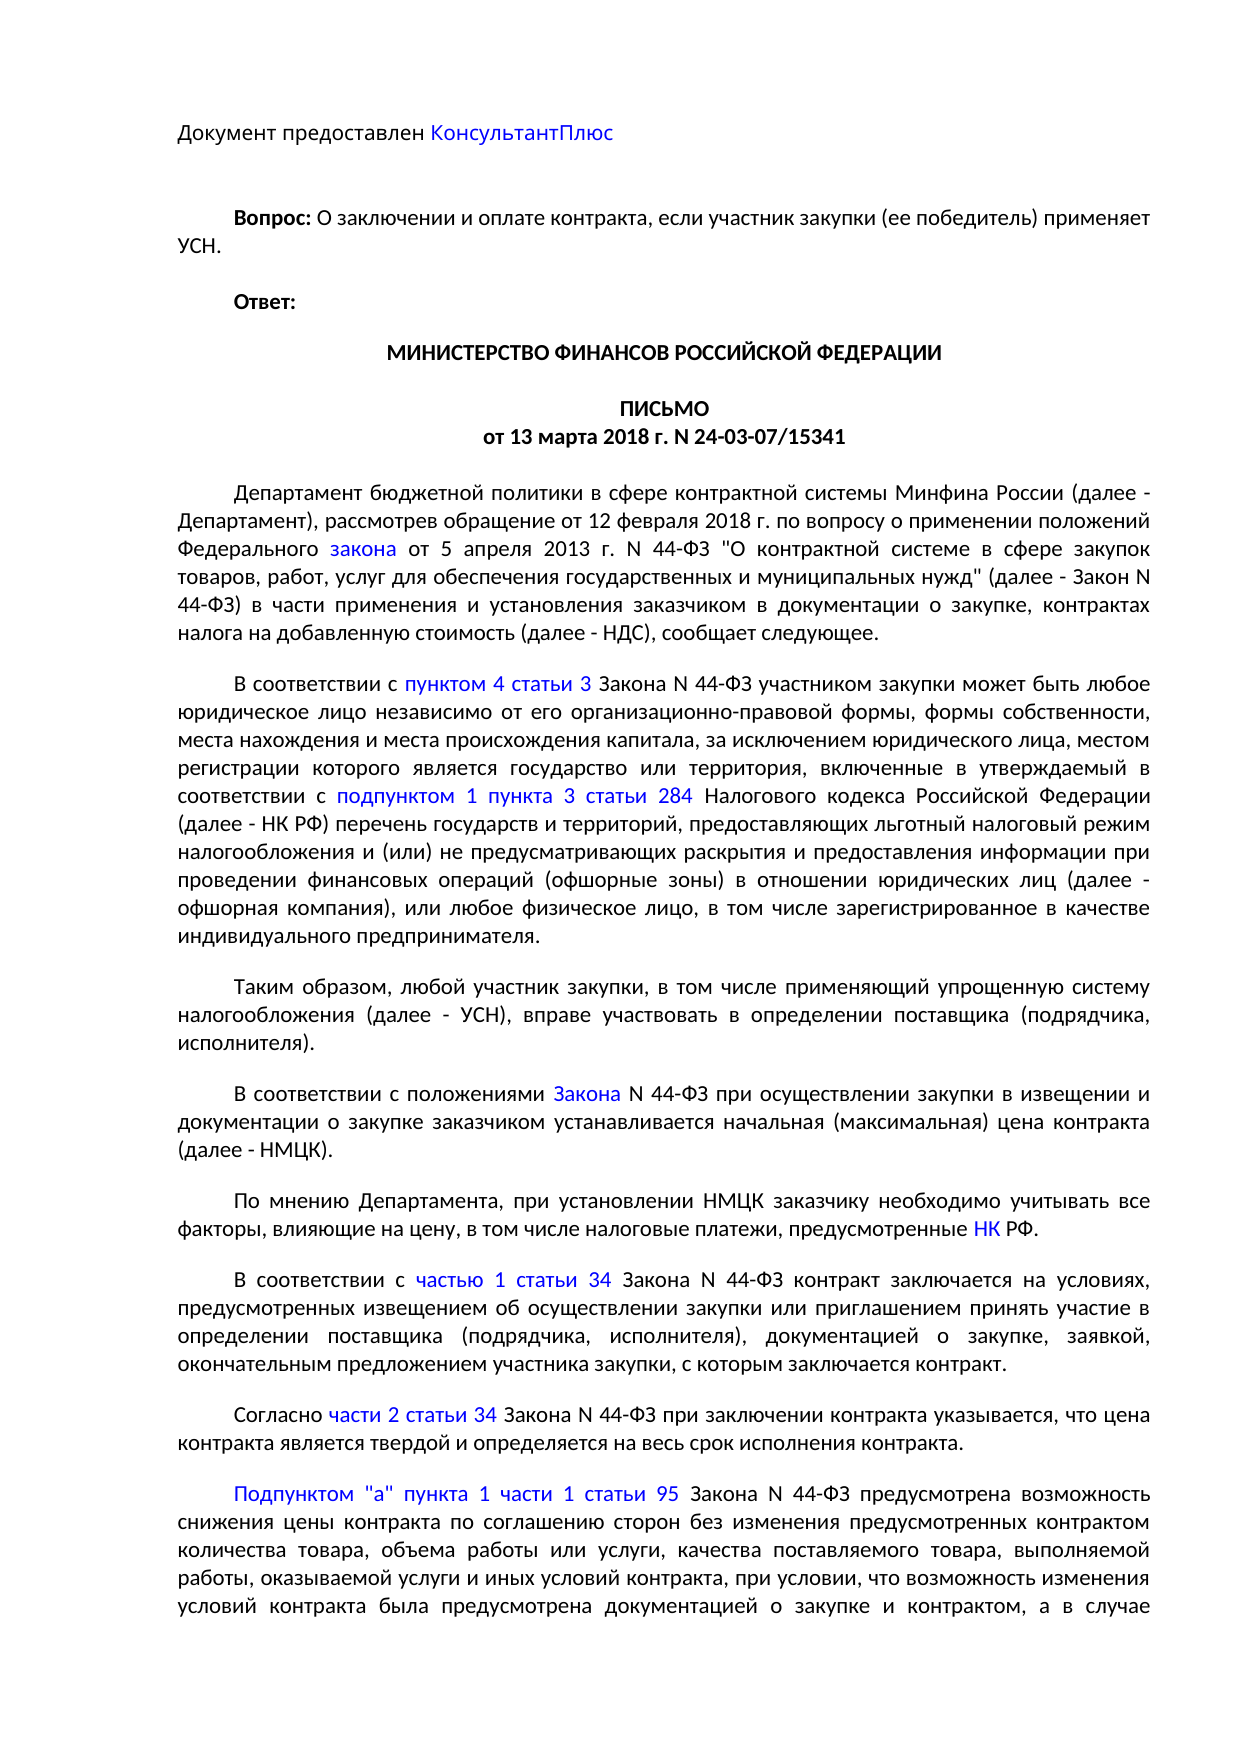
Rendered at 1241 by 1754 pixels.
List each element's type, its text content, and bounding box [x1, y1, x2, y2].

title Документ предоставлен КонсультантПлюс [177, 118, 1152, 175]
text Таким образом, любой участник закупки, в том числе применяющий упрощенную систему налогообложения (далее - УСН), вправе участвовать в определении поставщика (подрядчика, исполнителя). [177, 972, 1152, 1056]
text Департамент бюджетной политики в сфере контрактной системы Минфина России (далее - Департамент), рассмотрев обращение от 12 февраля 2018 г. по вопросу о применении положений Федерального закона от 5 апреля 2013 г. N 44-ФЗ "О контрактной системе в сфере закупок товаров, работ, услуг для обеспечения государственных и муниципальных нужд" (далее - Закон N 44-ФЗ) в части применения и установления заказчиком в документации о закупке, контрактах налога на добавленную стоимость (далее - НДС), сообщает следующее. [177, 478, 1152, 646]
title ПИСЬМО [177, 394, 1152, 422]
text По мнению Департамента, при установлении НМЦК заказчику необходимо учитывать все факторы, влияющие на цену, в том числе налоговые платежи, предусмотренные НК РФ. [177, 1186, 1152, 1242]
text В соответствии с положениями Закона N 44-ФЗ при осуществлении закупки в извещении и документации о закупке заказчиком устанавливается начальная (максимальная) цена контракта (далее - НМЦК). [177, 1079, 1152, 1163]
title МИНИСТЕРСТВО ФИНАНСОВ РОССИЙСКОЙ ФЕДЕРАЦИИ [177, 338, 1152, 366]
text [177, 1479, 1152, 1619]
text Ответ: [177, 287, 1152, 315]
text В соответствии с частью 1 статьи 34 Закона N 44-ФЗ контракт заключается на условиях, предусмотренных извещением об осуществлении закупки или приглашением принять участие в определении поставщика (подрядчика, исполнителя), документацией о закупке, заявкой, окончательным предложением участника закупки, с которым заключается контракт. [177, 1265, 1152, 1377]
text Согласно части 2 статьи 34 Закона N 44-ФЗ при заключении контракта указывается, что цена контракта является твердой и определяется на весь срок исполнения контракта. [177, 1400, 1152, 1456]
text Вопрос: О заключении и оплате контракта, если участник закупки (ее победитель) применяет УСН. [177, 203, 1152, 259]
title от 13 марта 2018 г. N 24-03-07/15341 [177, 422, 1152, 450]
text В соответствии с пунктом 4 статьи 3 Закона N 44-ФЗ участником закупки может быть любое юридическое лицо независимо от его организационно-правовой формы, формы собственности, места нахождения и места происхождения капитала, за исключением юридического лица, местом регистрации которого является государство или территория, включенные в утверждаемый в соответствии с подпунктом 1 пункта 3 статьи 284 Налогового кодекса Российской Федерации (далее - НК РФ) перечень государств и территорий, предоставляющих льготный налоговый режим налогообложения и (или) не предусматривающих раскрытия и предоставления информации при проведении финансовых операций (офшорные зоны) в отношении юридических лиц (далее - офшорная компания), или любое физическое лицо, в том числе зарегистрированное в качестве индивидуального предпринимателя. [177, 669, 1152, 949]
